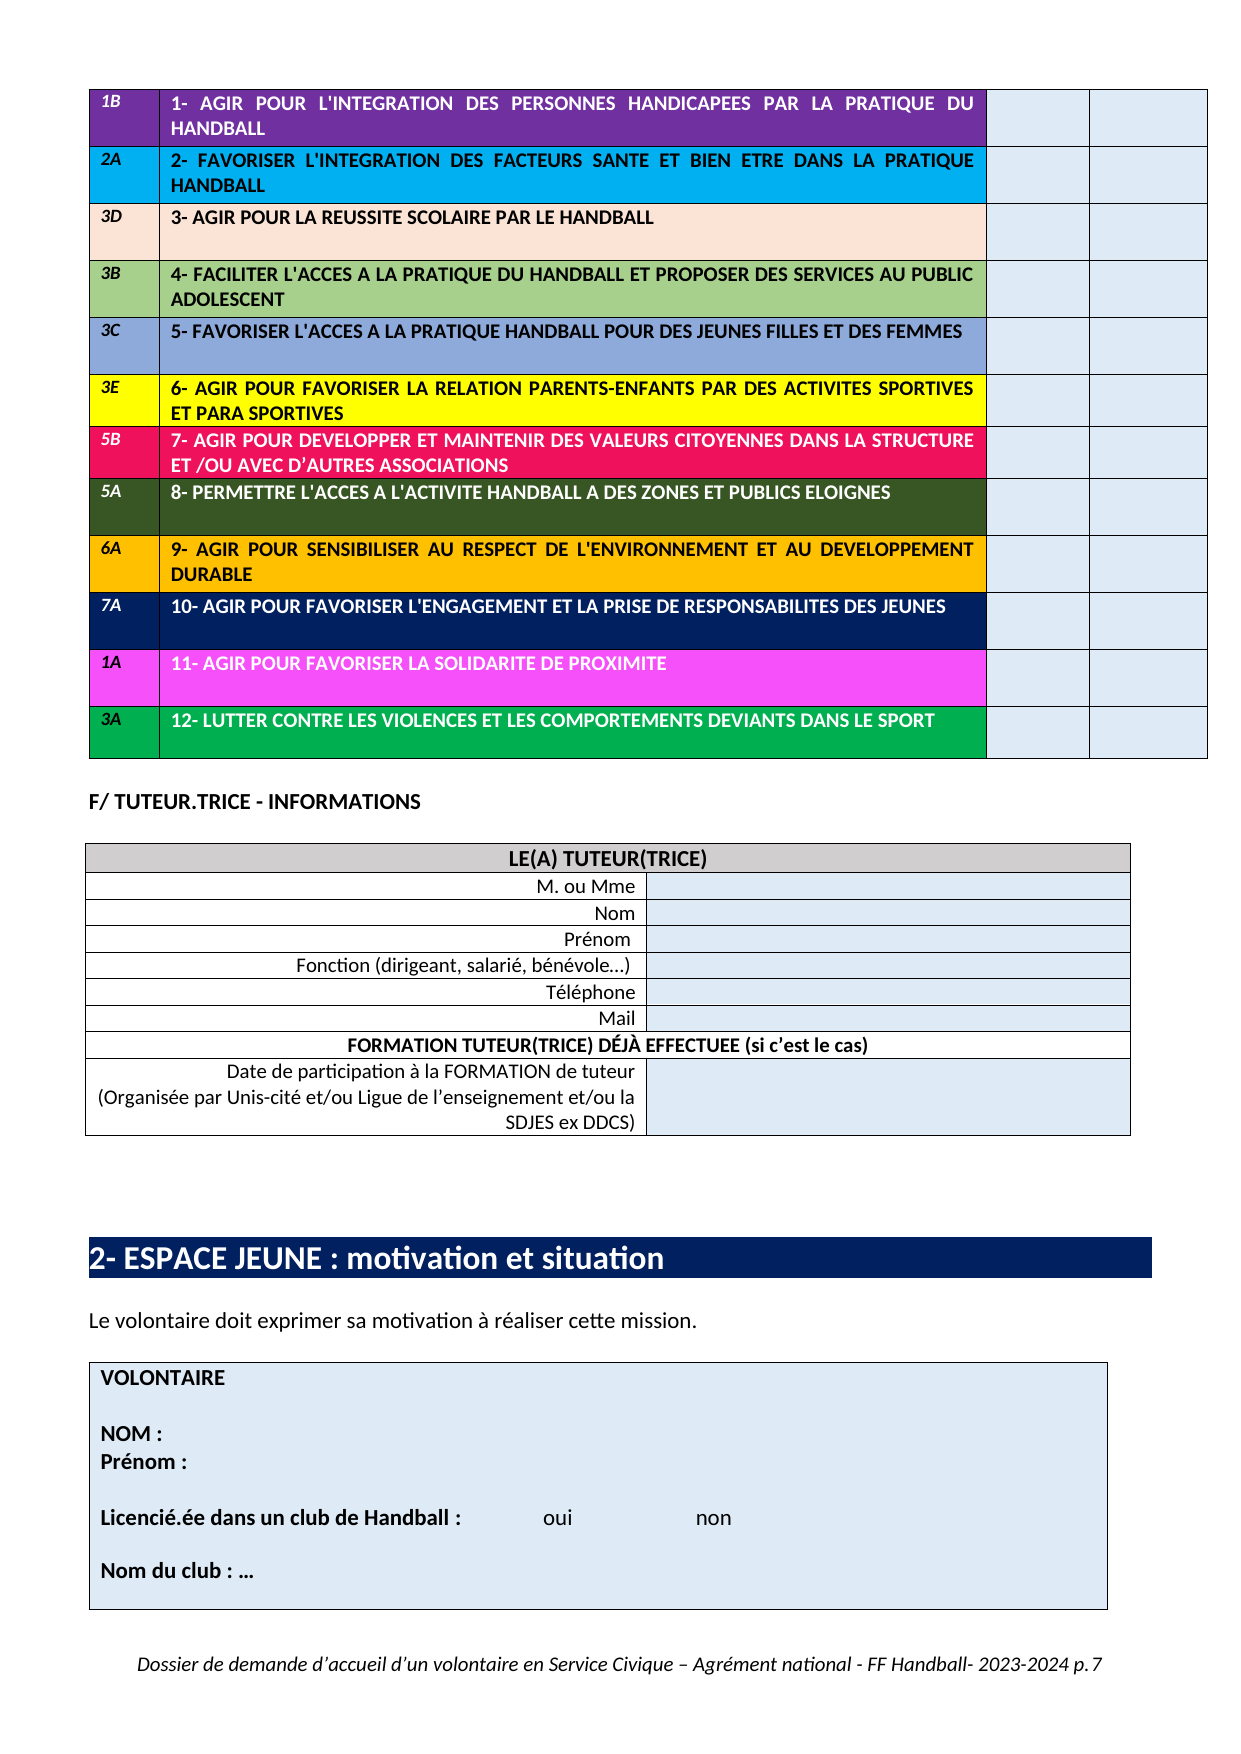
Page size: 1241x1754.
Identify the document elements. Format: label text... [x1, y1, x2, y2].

table_cell [1090, 90, 1207, 146]
table_cell 3A [90, 707, 159, 758]
table_cell [1090, 479, 1207, 535]
table_cell 8- PERMETTRE L'ACCES A L'ACTIVITE HANDBALL A DES ZONES ET PUBLICS ELOIGNES [160, 479, 986, 535]
table_cell 1A [90, 650, 159, 706]
table_cell [1090, 261, 1207, 317]
table_cell [1090, 147, 1207, 203]
table_cell [1090, 375, 1207, 426]
table_cell Prénom [86, 926, 646, 952]
table_cell 3D [90, 204, 159, 260]
table_cell Mail [86, 1006, 646, 1031]
table_cell [987, 147, 1089, 203]
table_cell 3E [90, 375, 159, 426]
table_cell 3- AGIR POUR LA REUSSITE SCOLAIRE PAR LE HANDBALL [160, 204, 986, 260]
table_cell Date de participation à la FORMATION de tuteur (Organisée par Unis-cité et/ou Ligue de l’enseignement et/ou la SDJES ex DDCS) [86, 1059, 646, 1135]
table_cell 10- AGIR POUR FAVORISER L'ENGAGEMENT ET LA PRISE DE RESPONSABILITES DES JEUNES [160, 593, 986, 649]
table_cell [987, 427, 1089, 478]
table_cell 6A [90, 536, 159, 592]
table_cell Téléphone [86, 979, 646, 1004]
table_cell [1090, 427, 1207, 478]
table_cell [987, 318, 1089, 374]
table_cell 3C [90, 318, 159, 374]
table_cell 5- FAVORISER L'ACCES A LA PRATIQUE HANDBALL POUR DES JEUNES FILLES ET DES FEMMES [160, 318, 986, 374]
table_cell 12- LUTTER CONTRE LES VIOLENCES ET LES COMPORTEMENTS DEVIANTS DANS LE SPORT [160, 707, 986, 758]
table_cell 3B [90, 261, 159, 317]
table_header LE(A) TUTEUR(TRICE) [86, 844, 1130, 872]
table_cell [647, 1006, 1130, 1031]
table_cell [987, 479, 1089, 535]
table_cell [647, 873, 1130, 899]
table_cell 4- FACILITER L'ACCES A LA PRATIQUE DU HANDBALL ET PROPOSER DES SERVICES AU PUBLIC ADOLESCENT [160, 261, 986, 317]
text 2- ESPACE JEUNE : motivation et situation [89, 1237, 1152, 1278]
table_cell 9- AGIR POUR SENSIBILISER AU RESPECT DE L'ENVIRONNEMENT ET AU DEVELOPPEMENT DURABLE [160, 536, 986, 592]
table_cell 1B [90, 90, 159, 146]
table_cell 5A [90, 479, 159, 535]
text Le volontaire doit exprimer sa motivation à réaliser cette mission. [89, 1306, 1152, 1334]
table_cell [987, 536, 1089, 592]
table_cell Fonction (dirigeant, salarié, bénévole…) [86, 953, 646, 978]
table_cell [987, 204, 1089, 260]
table_cell 7- AGIR POUR DEVELOPPER ET MAINTENIR DES VALEURS CITOYENNES DANS LA STRUCTURE ET /OU AVEC D’AUTRES ASSOCIATIONS [160, 427, 986, 478]
table_cell [1090, 536, 1207, 592]
table_cell [987, 593, 1089, 649]
table_cell 7A [90, 593, 159, 649]
table_cell 2A [90, 147, 159, 203]
table_cell [647, 926, 1130, 952]
table_cell [1090, 318, 1207, 374]
table_cell [987, 90, 1089, 146]
table_cell [1090, 204, 1207, 260]
table_cell 1- AGIR POUR L'INTEGRATION DES PERSONNES HANDICAPEES PAR LA PRATIQUE DU HANDBALL [160, 90, 986, 146]
table_cell [647, 953, 1130, 978]
table_cell [987, 650, 1089, 706]
table_cell [1090, 650, 1207, 706]
table_cell [647, 1059, 1130, 1135]
table_cell M. ou Mme [86, 873, 646, 899]
table_cell Nom [86, 900, 646, 925]
table_cell [647, 900, 1130, 925]
table_cell 2- FAVORISER L'INTEGRATION DES FACTEURS SANTE ET BIEN ETRE DANS LA PRATIQUE HANDBALL [160, 147, 986, 203]
text F/ TUTEUR.TRICE - INFORMATIONS [89, 787, 1152, 815]
table_cell [987, 375, 1089, 426]
table_cell [1090, 707, 1207, 758]
table_cell 5B [90, 427, 159, 478]
table_cell 6- AGIR POUR FAVORISER LA RELATION PARENTS-ENFANTS PAR DES ACTIVITES SPORTIVES ET PARA SPORTIVES [160, 375, 986, 426]
table_cell [987, 707, 1089, 758]
table_cell [1090, 593, 1207, 649]
table_cell FORMATION TUTEUR(TRICE) DÉJÀ EFFECTUEE (si c’est le cas) [86, 1032, 1130, 1057]
table_cell 11- AGIR POUR FAVORISER LA SOLIDARITE DE PROXIMITE [160, 650, 986, 706]
table_cell [647, 979, 1130, 1004]
table_cell [987, 261, 1089, 317]
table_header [90, 1363, 1107, 1609]
